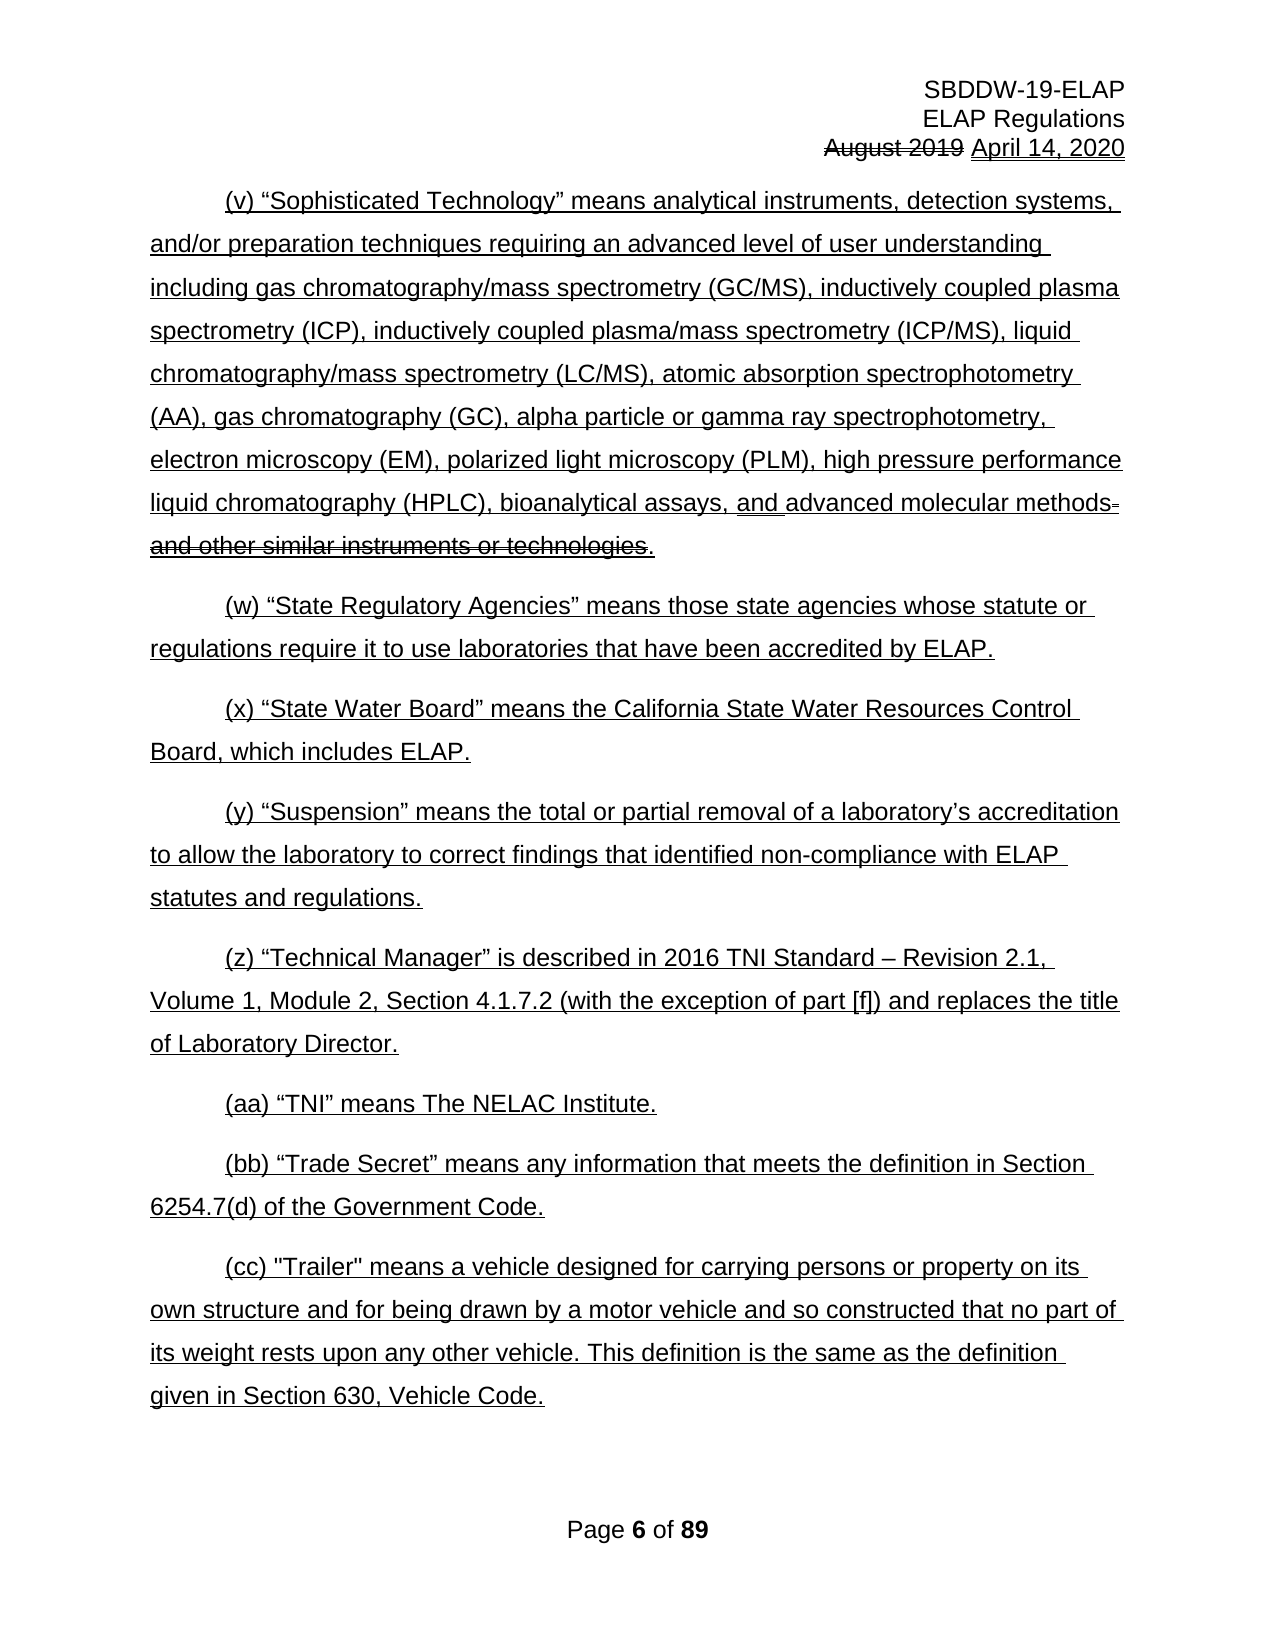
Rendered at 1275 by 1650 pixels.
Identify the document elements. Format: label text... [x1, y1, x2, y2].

list "Trailer" means a vehicle designed for carrying persons or property on its own structure and for being drawn by a motor vehicle and so constructed that no part of its weight rests upon any other vehicle. This definition is the same as the definition given in Section 630, Vehicle Code. [150, 1252, 1125, 1410]
list “State Water Board” means the California State Water Resources Control Board, which includes ELAP. [150, 694, 1125, 766]
list “State Regulatory Agencies” means those state agencies whose statute or regulations require it to use laboratories that have been accredited by ELAP. [150, 591, 1125, 663]
list “TNI” means The NELAC Institute. [150, 1089, 1125, 1118]
list “Suspension” means the total or partial removal of a laboratory’s accreditation to allow the laboratory to correct findings that identified non-compliance with ELAP statutes and regulations. [150, 797, 1125, 912]
list “Technical Manager” is described in 2016 TNI Standard – Revision 2.1, Volume 1, Module 2, Section 4.1.7.2 (with the exception of part [f]) and replaces the title of Laboratory Director. [150, 943, 1125, 1058]
list “Sophisticated Technology” means analytical instruments, detection systems, and/or preparation techniques requiring an advanced level of user understanding including gas chromatography/mass spectrometry (GC/MS), inductively coupled plasma spectrometry (ICP), inductively coupled plasma/mass spectrometry (ICP/MS), liquid chromatography/mass spectrometry (LC/MS), atomic absorption spectrophotometry (AA), gas chromatography (GC), alpha particle or gamma ray spectrophotometry, electron microscopy (EM), polarized light microscopy (PLM), high pressure performance liquid chromatography (HPLC), bioanalytical assays, and advanced molecular methods and other similar instruments or technologies. [150, 186, 1125, 560]
list “Trade Secret” means any information that meets the definition in Section 6254.7(d) of the Government Code. [150, 1149, 1125, 1221]
